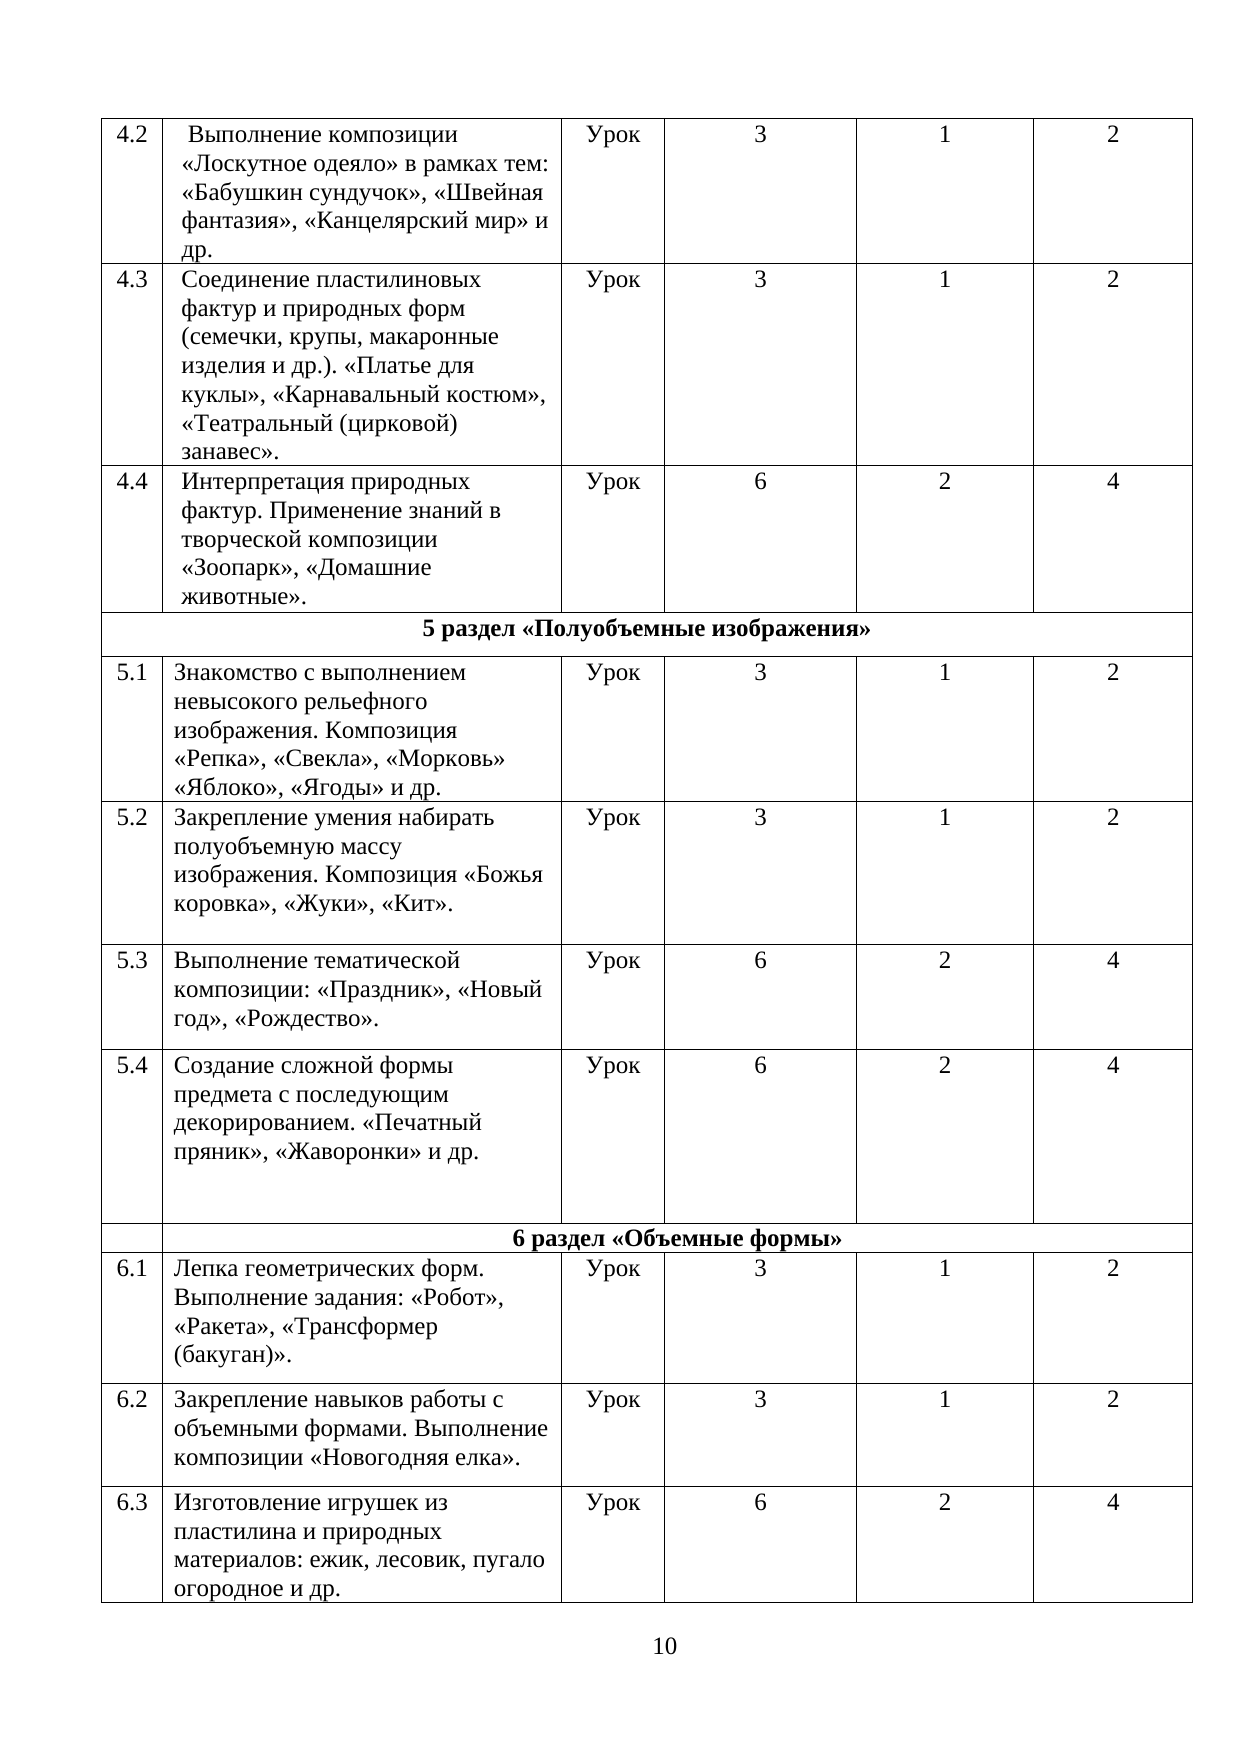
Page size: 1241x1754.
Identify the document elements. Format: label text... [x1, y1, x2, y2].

table_cell Урок [562, 119, 664, 263]
table_cell 5.1 [102, 657, 162, 801]
table_cell 1 [857, 657, 1033, 801]
table_cell Урок [562, 802, 664, 944]
table_cell 4 [1034, 1487, 1192, 1602]
table_cell 6.3 [102, 1487, 162, 1602]
table_cell 4.2 [102, 119, 162, 263]
table_cell 5.4 [102, 1050, 162, 1222]
table_cell 2 [1034, 657, 1192, 801]
table_cell 2 [857, 1050, 1033, 1222]
table_cell Урок [562, 1253, 664, 1383]
table_cell 2 [857, 466, 1033, 612]
table_cell 1 [857, 1253, 1033, 1383]
table_cell 6 [665, 1487, 856, 1602]
table_cell Выполнение композиции «Лоскутное одеяло» в рамках тем: «Бабушкин сундучок», «Швейная фантазия», «Канцелярский мир» и др. [163, 119, 561, 263]
table_cell 6 [665, 466, 856, 612]
table_cell 2 [857, 945, 1033, 1049]
table_cell 2 [1034, 264, 1192, 465]
table_cell 4.3 [102, 264, 162, 465]
table_cell 5.2 [102, 802, 162, 944]
table_cell Закрепление умения набирать полуобъемную массу изображения. Композиция «Божья коровка», «Жуки», «Кит». [163, 802, 561, 944]
table_cell 2 [1034, 119, 1192, 263]
table_cell 3 [665, 1253, 856, 1383]
table_cell Создание сложной формы предмета с последующим декорированием. «Печатный пряник», «Жаворонки» и др. [163, 1050, 561, 1222]
table_cell Изготовление игрушек из пластилина и природных материалов: ежик, лесовик, пугало огородное и др. [163, 1487, 561, 1602]
table_cell Интерпретация природных фактур. Применение знаний в творческой композиции «Зоопарк», «Домашние животные». [163, 466, 561, 612]
table_cell Урок [562, 264, 664, 465]
table_cell 4 [1034, 1050, 1192, 1222]
table_cell 6.2 [102, 1384, 162, 1486]
table_cell 5 раздел «Полуобъемные изображения» [102, 613, 1192, 656]
table_cell 3 [665, 657, 856, 801]
table_cell Урок [562, 1487, 664, 1602]
table_cell 6 [665, 945, 856, 1049]
table_cell Соединение пластилиновых фактур и природных форм (семечки, крупы, макаронные изделия и др.). «Платье для куклы», «Карнавальный костюм», «Театральный (цирковой) занавес». [163, 264, 561, 465]
table_cell 1 [857, 264, 1033, 465]
table_cell 3 [665, 802, 856, 944]
table_cell Закрепление навыков работы с объемными формами. Выполнение композиции «Новогодняя елка». [163, 1384, 561, 1486]
table_cell 3 [665, 119, 856, 263]
table_cell 4.4 [102, 466, 162, 612]
table_cell 6 [665, 1050, 856, 1222]
table_cell 1 [857, 1384, 1033, 1486]
table_cell Лепка геометрических форм. Выполнение задания: «Робот», «Ракета», «Трансформер (бакуган)». [163, 1253, 561, 1383]
table_cell 4 [1034, 466, 1192, 612]
table_cell Урок [562, 945, 664, 1049]
table_cell Знакомство с выполнением невысокого рельефного изображения. Композиция «Репка», «Свекла», «Морковь» «Яблоко», «Ягоды» и др. [163, 657, 561, 801]
table_cell 5.3 [102, 945, 162, 1049]
table_cell 2 [1034, 1384, 1192, 1486]
table_cell 3 [665, 264, 856, 465]
table_cell 1 [857, 119, 1033, 263]
table_cell Урок [562, 1384, 664, 1486]
table_cell Урок [562, 466, 664, 612]
table_cell 2 [857, 1487, 1033, 1602]
table_cell Выполнение тематической композиции: «Праздник», «Новый год», «Рождество». [163, 945, 561, 1049]
table_cell Урок [562, 1050, 664, 1222]
table_cell 4 [1034, 945, 1192, 1049]
table_cell 1 [857, 802, 1033, 944]
table_cell 2 [1034, 1253, 1192, 1383]
table_cell 2 [1034, 802, 1192, 944]
table_cell [102, 1224, 162, 1252]
table_cell 6 раздел «Объемные формы» [163, 1224, 1192, 1252]
table_cell 6.1 [102, 1253, 162, 1383]
table_cell Урок [562, 657, 664, 801]
table_cell 3 [665, 1384, 856, 1486]
